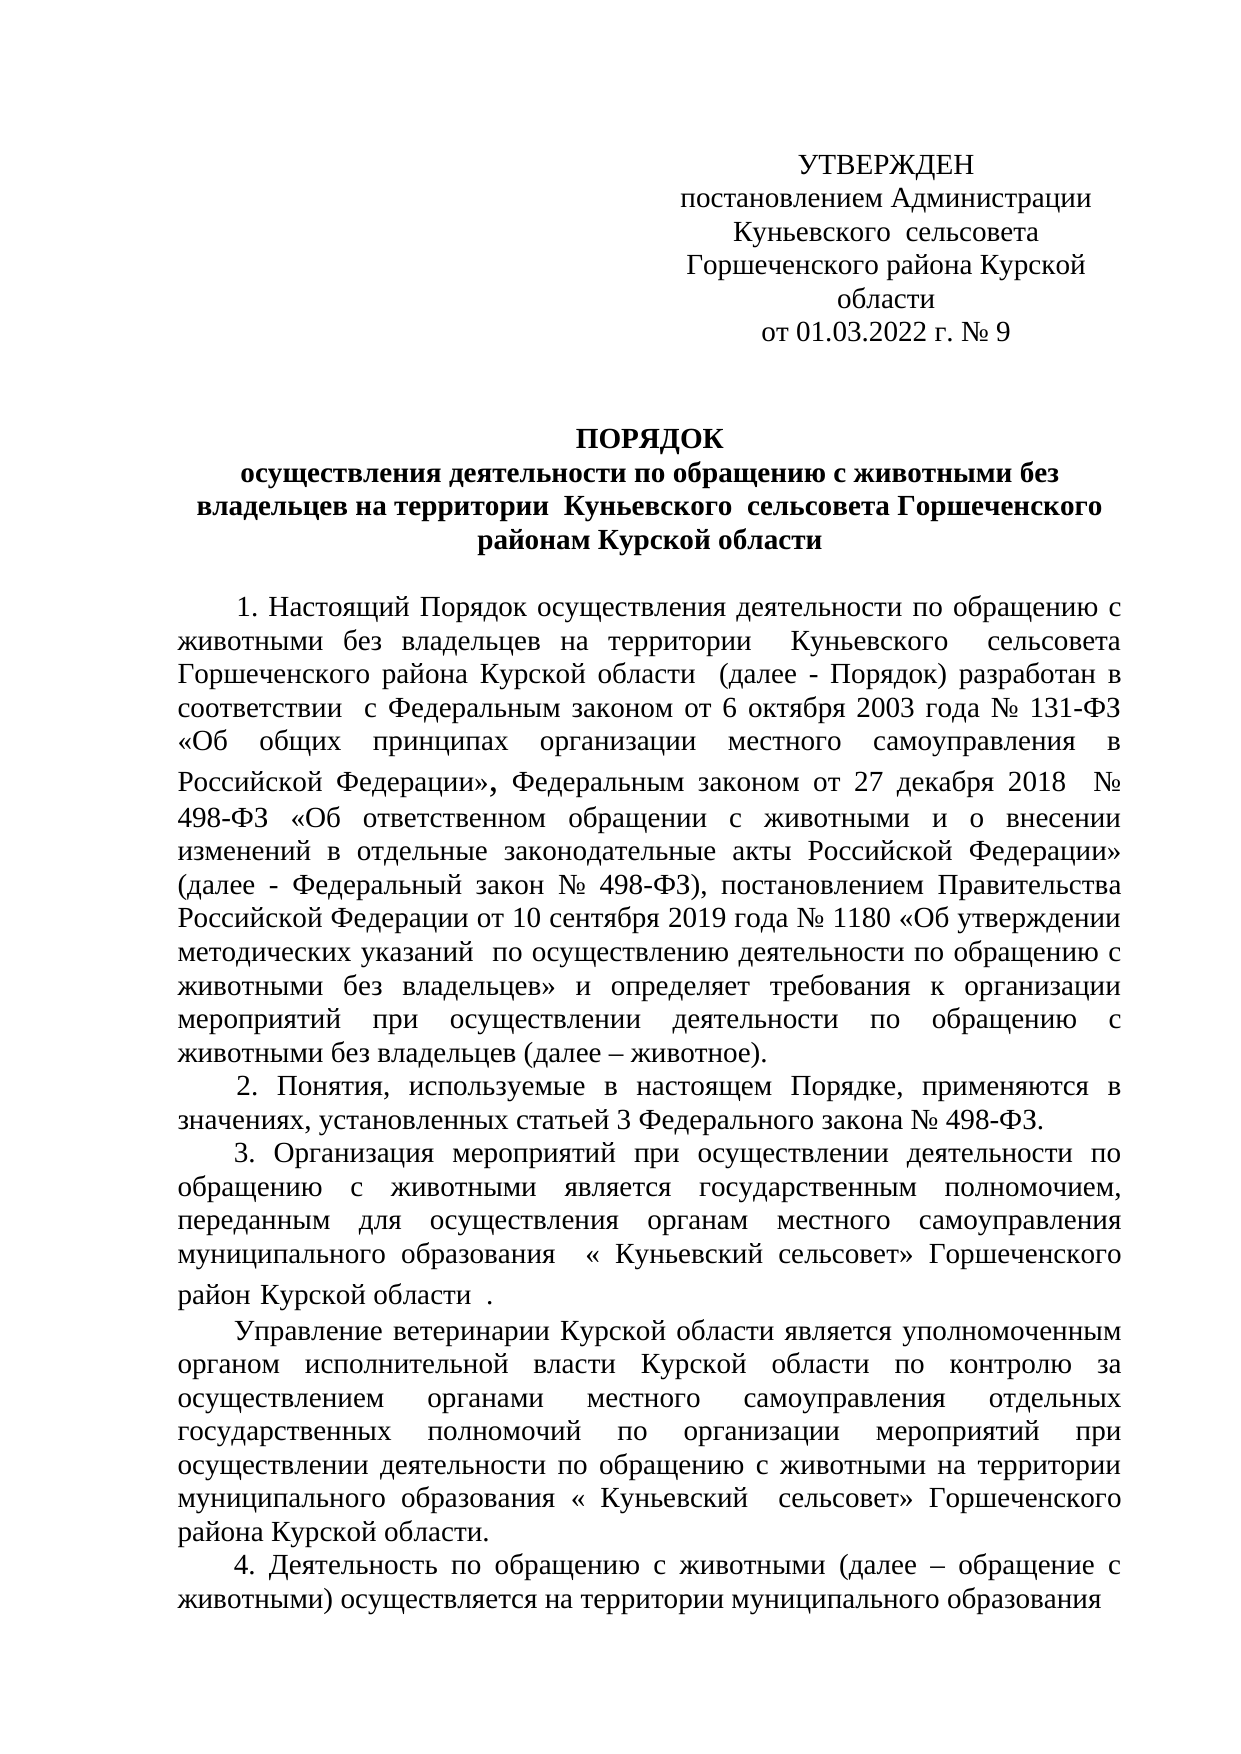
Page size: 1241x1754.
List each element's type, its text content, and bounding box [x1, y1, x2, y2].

text Управление ветеринарии Курской области является уполномоченным органом исполнительной власти Курской области по контролю за осуществлением органами местного самоуправления отдельных государственных полномочий по организации мероприятий при осуществлении деятельности по обращению с животными на территории муниципального образования « Куньевский сельсовет» Горшеченского района Курской области. [177, 1313, 1122, 1547]
text 3. Организация мероприятий при осуществлении деятельности по обращению с животными является государственным полномочием, переданным для осуществления органам местного самоуправления муниципального образования « Куньевский сельсовет» Горшеченского район Курской области . [177, 1135, 1122, 1313]
text 4. Деятельность по обращению с животными (далее – обращение с животными) осуществляется на территории муниципального образования [177, 1547, 1122, 1614]
text ПОРЯДОК [177, 421, 1122, 455]
text осуществления деятельности по обращению с животными без владельцев на территории Куньевского сельсовета Горшеченского районам Курской области [177, 455, 1122, 556]
text УТВЕРЖДЕН [650, 147, 1122, 180]
text 2. Понятия, используемые в настоящем Порядке, применяются в значениях, установленных статьей 3 Федерального закона № 498-ФЗ. [177, 1068, 1122, 1135]
text от 01.03.2022 г. № 9 [650, 314, 1122, 348]
text 1. Настоящий Порядок осуществления деятельности по обращению с животными без владельцев на территории Куньевского сельсовета Горшеченского района Курской области (далее - Порядок) разработан в соответствии с Федеральным законом от 6 октября 2003 года № 131-ФЗ «Об общих принципах организации местного самоуправления в Российской Федерации», Федеральным законом от 27 декабря 2018 № 498-ФЗ «Об ответственном обращении с животными и о внесении изменений в отдельные законодательные акты Российской Федерации» (далее - Федеральный закон № 498-ФЗ), постановлением Правительства Российской Федерации от 10 сентября 2019 года № 1180 «Об утверждении методических указаний по осуществлению деятельности по обращению с животными без владельцев» и определяет требования к организации мероприятий при осуществлении деятельности по обращению с животными без владельцев (далее – животное). [177, 589, 1122, 1068]
text постановлением Администрации Куньевского сельсовета Горшеченского района Курской области [650, 180, 1122, 314]
